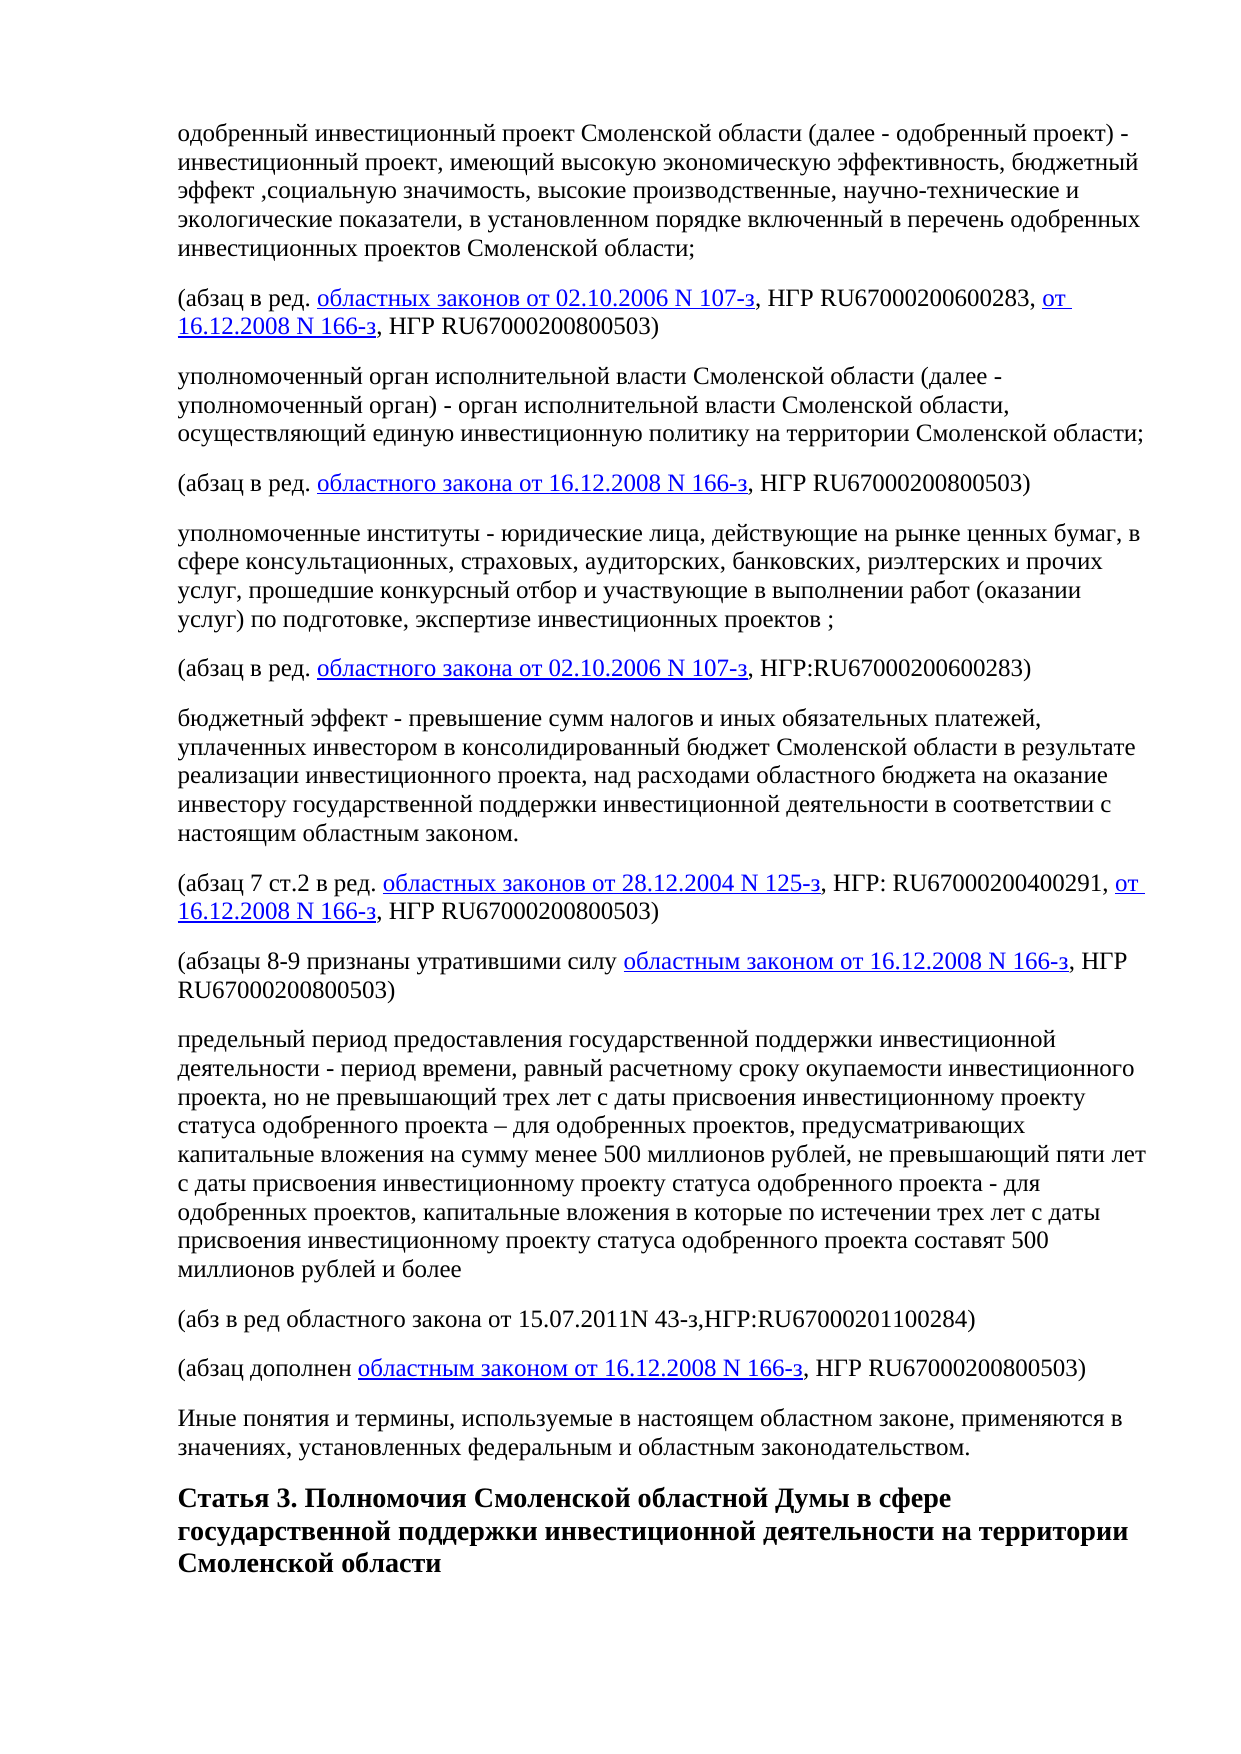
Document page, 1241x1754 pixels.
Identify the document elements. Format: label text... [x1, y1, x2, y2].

text Иные понятия и термины, используемые в настоящем областном законе, применяются в значениях, установленных федеральным и областным законодательством. [177, 1403, 1152, 1461]
text (абзац в ред. областного закона от 02.10.2006 N 107-з, НГР:RU67000200600283) [177, 653, 1152, 682]
text бюджетный эффект - превышение сумм налогов и иных обязательных платежей, уплаченных инвестором в консолидированный бюджет Смоленской области в результате реализации инвестиционного проекта, над расходами областного бюджета на оказание инвестору государственной поддержки инвестиционной деятельности в соответствии с настоящим областным законом. [177, 703, 1152, 847]
text (абз в ред областного закона от 15.07.2011N 43-з,НГР:RU67000201100284) [177, 1304, 1152, 1333]
text уполномоченный орган исполнительной власти Смоленской области (далее - уполномоченный орган) - орган исполнительной власти Смоленской области, осуществляющий единую инвестиционную политику на территории Смоленской области; [177, 361, 1152, 447]
text (абзац дополнен областным законом от 16.12.2008 N 166-з, НГР RU67000200800503) [177, 1353, 1152, 1382]
text предельный период предоставления государственной поддержки инвестиционной деятельности - период времени, равный расчетному сроку окупаемости инвестиционного проекта, но не превышающий трех лет с даты присвоения инвестиционному проекту статуса одобренного проекта – для одобренных проектов, предусматривающих капитальные вложения на сумму менее 500 миллионов рублей, не превышающий пяти лет с даты присвоения инвестиционному проекту статуса одобренного проекта - для одобренных проектов, капитальные вложения в которые по истечении трех лет с даты присвоения инвестиционному проекту статуса одобренного проекта составят 500 миллионов рублей и более [177, 1024, 1152, 1283]
text уполномоченные институты - юридические лица, действующие на рынке ценных бумаг, в сфере консультационных, страховых, аудиторских, банковских, риэлтерских и прочих услуг, прошедшие конкурсный отбор и участвующие в выполнении работ (оказании услуг) по подготовке, экспертизе инвестиционных проектов ; [177, 518, 1152, 633]
text Статья 3. Полномочия Смоленской областной Думы в сфере государственной поддержки инвестиционной деятельности на территории Смоленской области [177, 1481, 1152, 1579]
text (абзац в ред. областного закона от 16.12.2008 N 166-з, НГР RU67000200800503) [177, 468, 1152, 497]
text (абзац в ред. областных законов от 02.10.2006 N 107-з, НГР RU67000200600283, от 16.12.2008 N 166-з, НГР RU67000200800503) [177, 283, 1152, 340]
text одобренный инвестиционный проект Смоленской области (далее - одобренный проект) - инвестиционный проект, имеющий высокую экономическую эффективность, бюджетный эффект ,социальную значимость, высокие производственные, научно-технические и экологические показатели, в установленном порядке включенный в перечень одобренных инвестиционных проектов Смоленской области; [177, 118, 1152, 262]
text (абзац 7 ст.2 в ред. областных законов от 28.12.2004 N 125-з, НГР: RU67000200400291, от 16.12.2008 N 166-з, НГР RU67000200800503) [177, 868, 1152, 925]
text (абзацы 8-9 признаны утратившими силу областным законом от 16.12.2008 N 166-з, НГР RU67000200800503) [177, 946, 1152, 1003]
